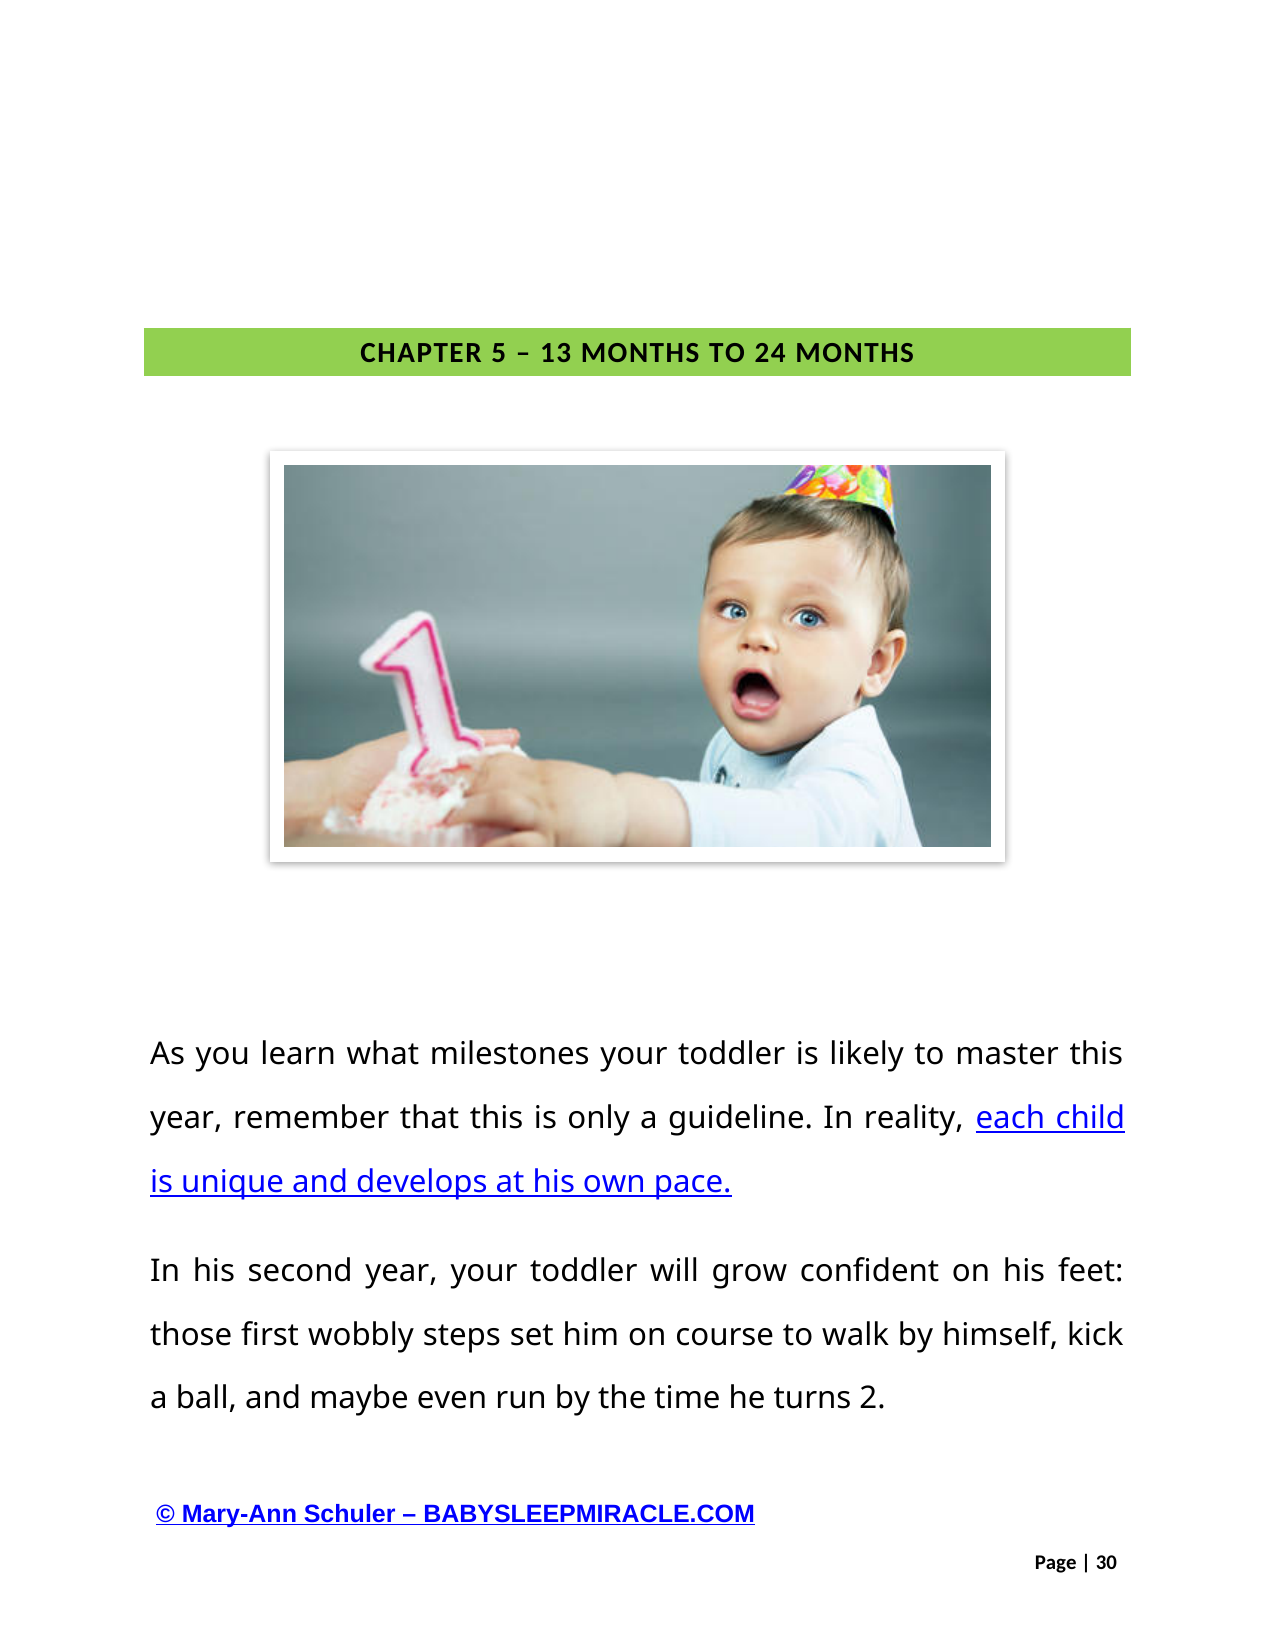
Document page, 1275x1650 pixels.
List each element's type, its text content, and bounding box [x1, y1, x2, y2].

text In his second year, your toddler will grow confident on his feet: those first wobbly steps set him on course to walk by himself, kick a ball, and maybe even run by the time he turns 2. [150, 1248, 1125, 1418]
picture [284, 465, 991, 847]
subtitle chapter 5 – 13 MONTHS to 24 months [150, 334, 1125, 369]
text As you learn what milestones your toddler is likely to master this year, remember that this is only a guideline. In reality, each child is unique and develops at his own pace. [150, 1031, 1125, 1201]
